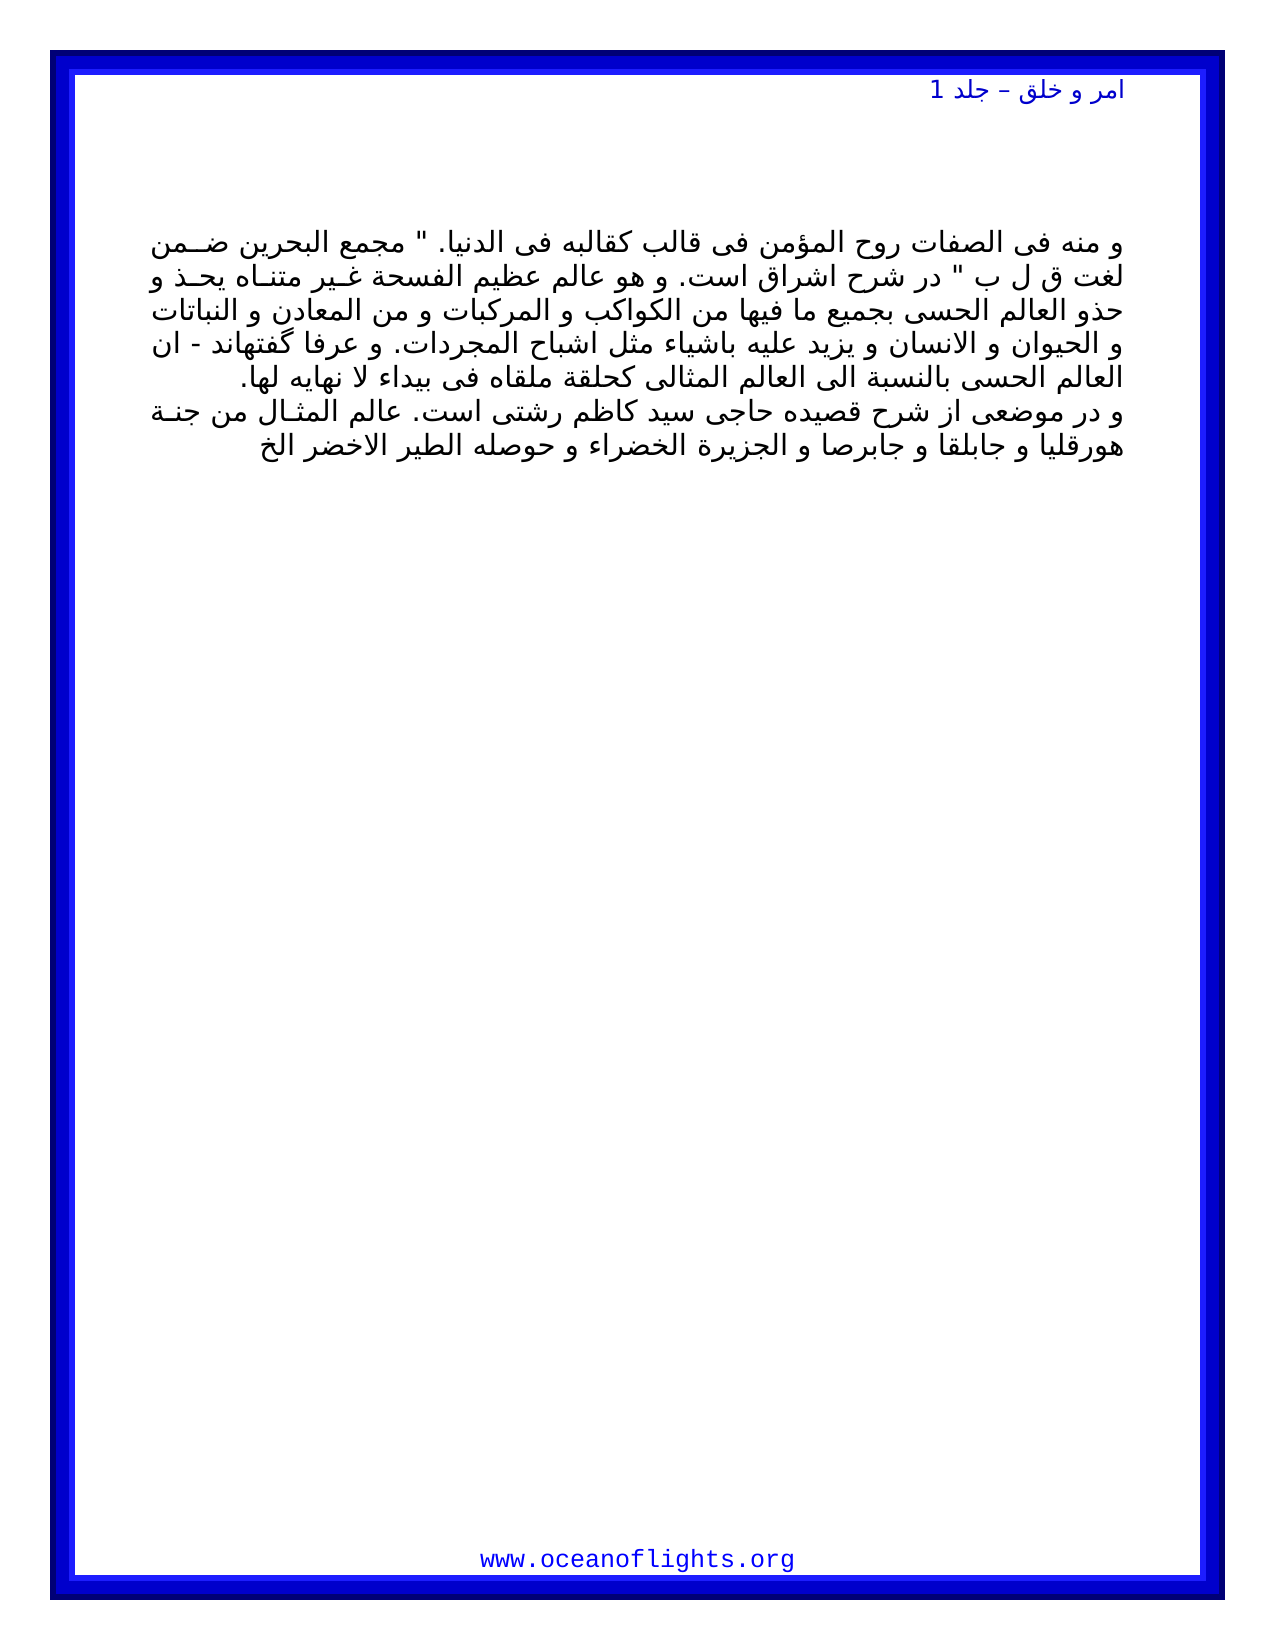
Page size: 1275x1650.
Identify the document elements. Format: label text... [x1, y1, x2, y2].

text و منه فی الصفات روح المؤمن فی قالب کقالبه فی الدنيا. " مجمع البحرين ضمن لغت ق ل ب " در شرح اشراق است. و هو عالم عظيم الفسحة غير متناه يحذ و حذو العالم الحسی بجميع ما فيها من الکواکب و المرکبات و من المعادن و النباتات و الحيوان و الانسان و يزيد عليه باشياء مثل اشباح المجردات. و عرفا گفته‏اند - ان العالم الحسی بالنسبة الی العالم المثالی کحلقة ملقاه فی بيداء لا نهايه لها. [150, 225, 1125, 395]
text و در موضعی از شرح قصيده حاجی سيد کاظم رشتی است. عالم المثال من جنة هورقليا و جابلقا و جابرصا و الجزيرة‌ الخضراء و حوصله الطير الاخضر الخ [150, 395, 1125, 463]
